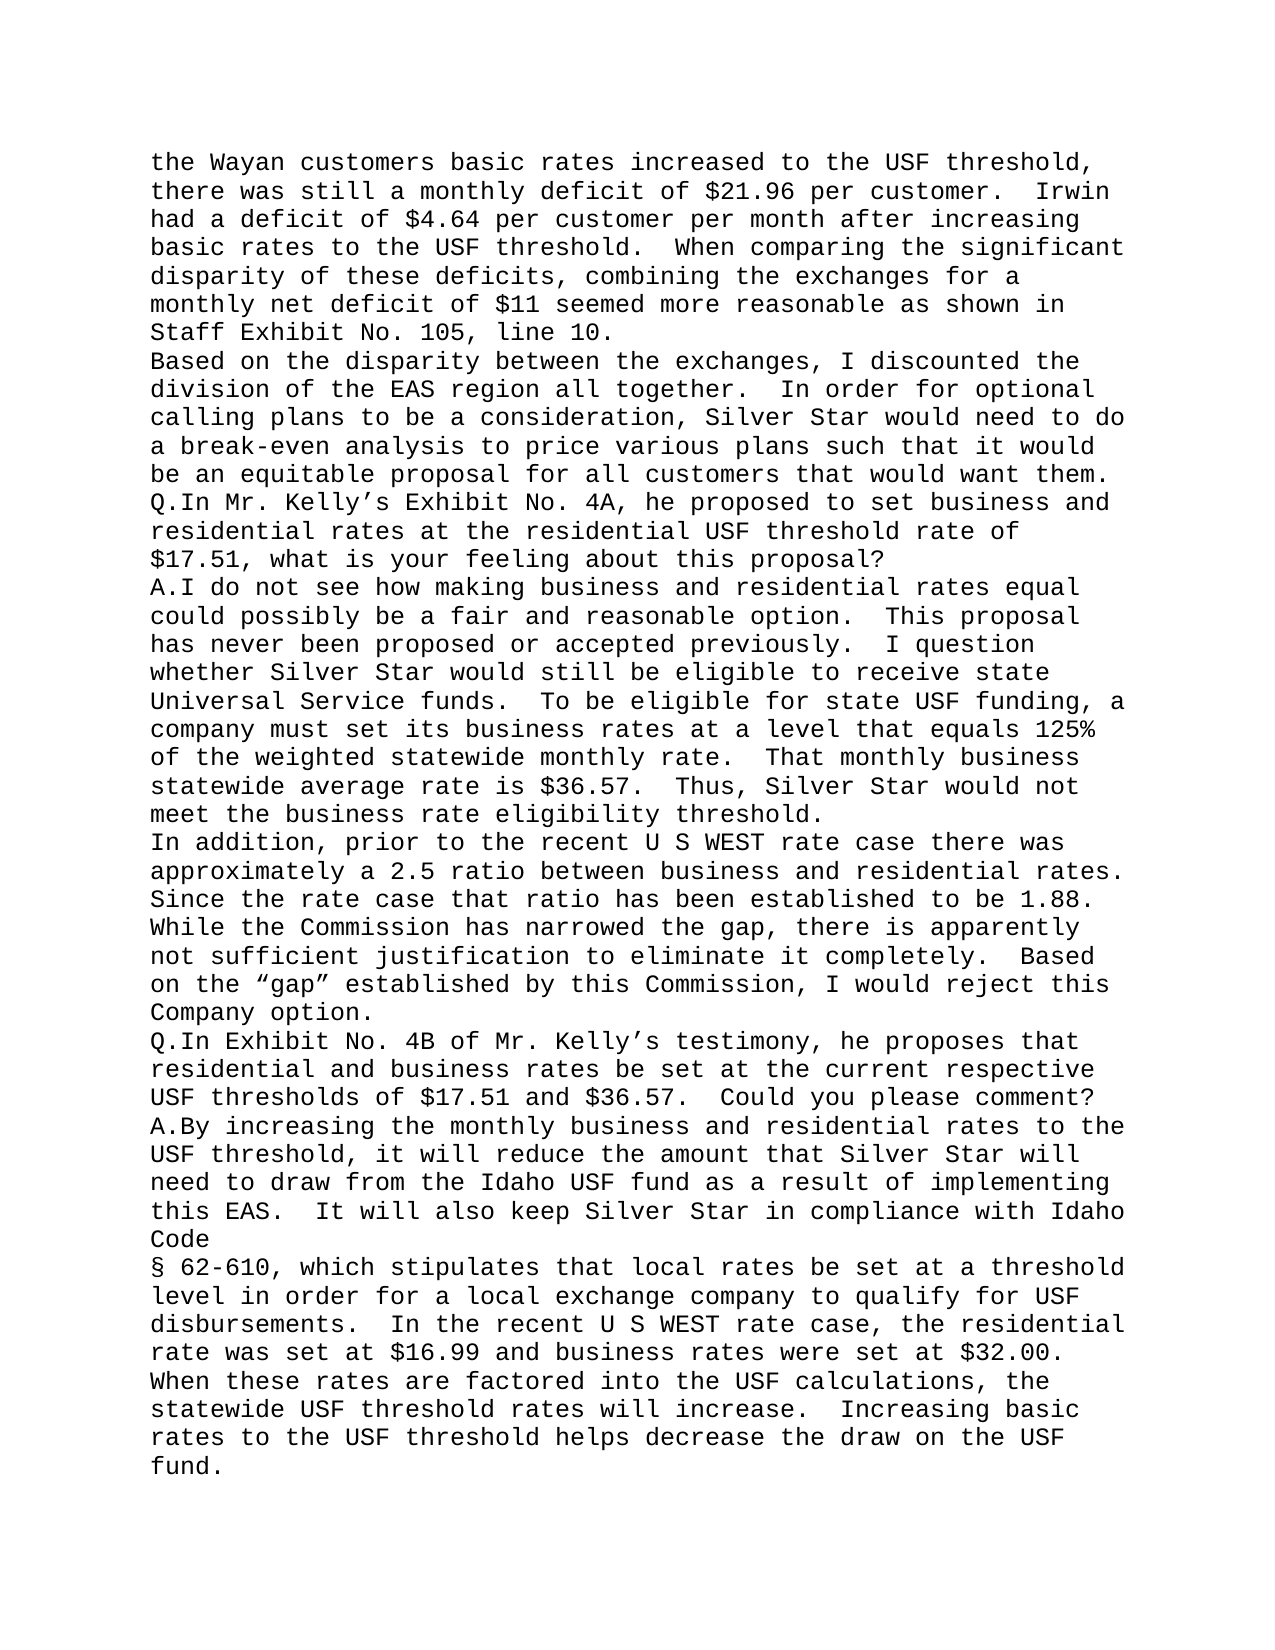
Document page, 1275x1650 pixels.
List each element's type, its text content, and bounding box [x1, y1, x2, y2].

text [150, 150, 1125, 348]
text In addition, prior to the recent U S WEST rate case there was approximately a 2.5 ratio between business and residential rates. Since the rate case that ratio has been established to be 1.88. While the Commission has narrowed the gap, there is apparently not sufficient justification to eliminate it completely. Based on the “gap” established by this Commission, I would reject this Company option. [150, 830, 1125, 1028]
text Q.In Exhibit No. 4B of Mr. Kelly’s testimony, he proposes that residential and business rates be set at the current respective USF thresholds of $17.51 and $36.57. Could you please comment? [150, 1028, 1125, 1113]
text Q.In Mr. Kelly’s Exhibit No. 4A, he proposed to set business and residential rates at the residential USF threshold rate of $17.51, what is your feeling about this proposal? [150, 490, 1125, 575]
text § 62-610, which stipulates that local rates be set at a threshold level in order for a local exchange company to qualify for USF disbursements. In the recent U S WEST rate case, the residential rate was set at $16.99 and business rates were set at $32.00. When these rates are factored into the USF calculations, the statewide USF threshold rates will increase. Increasing basic rates to the USF threshold helps decrease the draw on the USF fund. [150, 1255, 1125, 1482]
text Based on the disparity between the exchanges, I discounted the division of the EAS region all together. In order for optional calling plans to be a consideration, Silver Star would need to do a break-even analysis to price various plans such that it would be an equitable proposal for all customers that would want them. [150, 348, 1125, 490]
text A.By increasing the monthly business and residential rates to the USF threshold, it will reduce the amount that Silver Star will need to draw from the Idaho USF fund as a result of implementing this EAS. It will also keep Silver Star in compliance with Idaho Code [150, 1113, 1125, 1255]
text A.I do not see how making business and residential rates equal could possibly be a fair and reasonable option. This proposal has never been proposed or accepted previously. I question whether Silver Star would still be eligible to receive state Universal Service funds. To be eligible for state USF funding, a company must set its business rates at a level that equals 125% of the weighted statewide monthly rate. That monthly business statewide average rate is $36.57. Thus, Silver Star would not meet the business rate eligibility threshold. [150, 575, 1125, 830]
